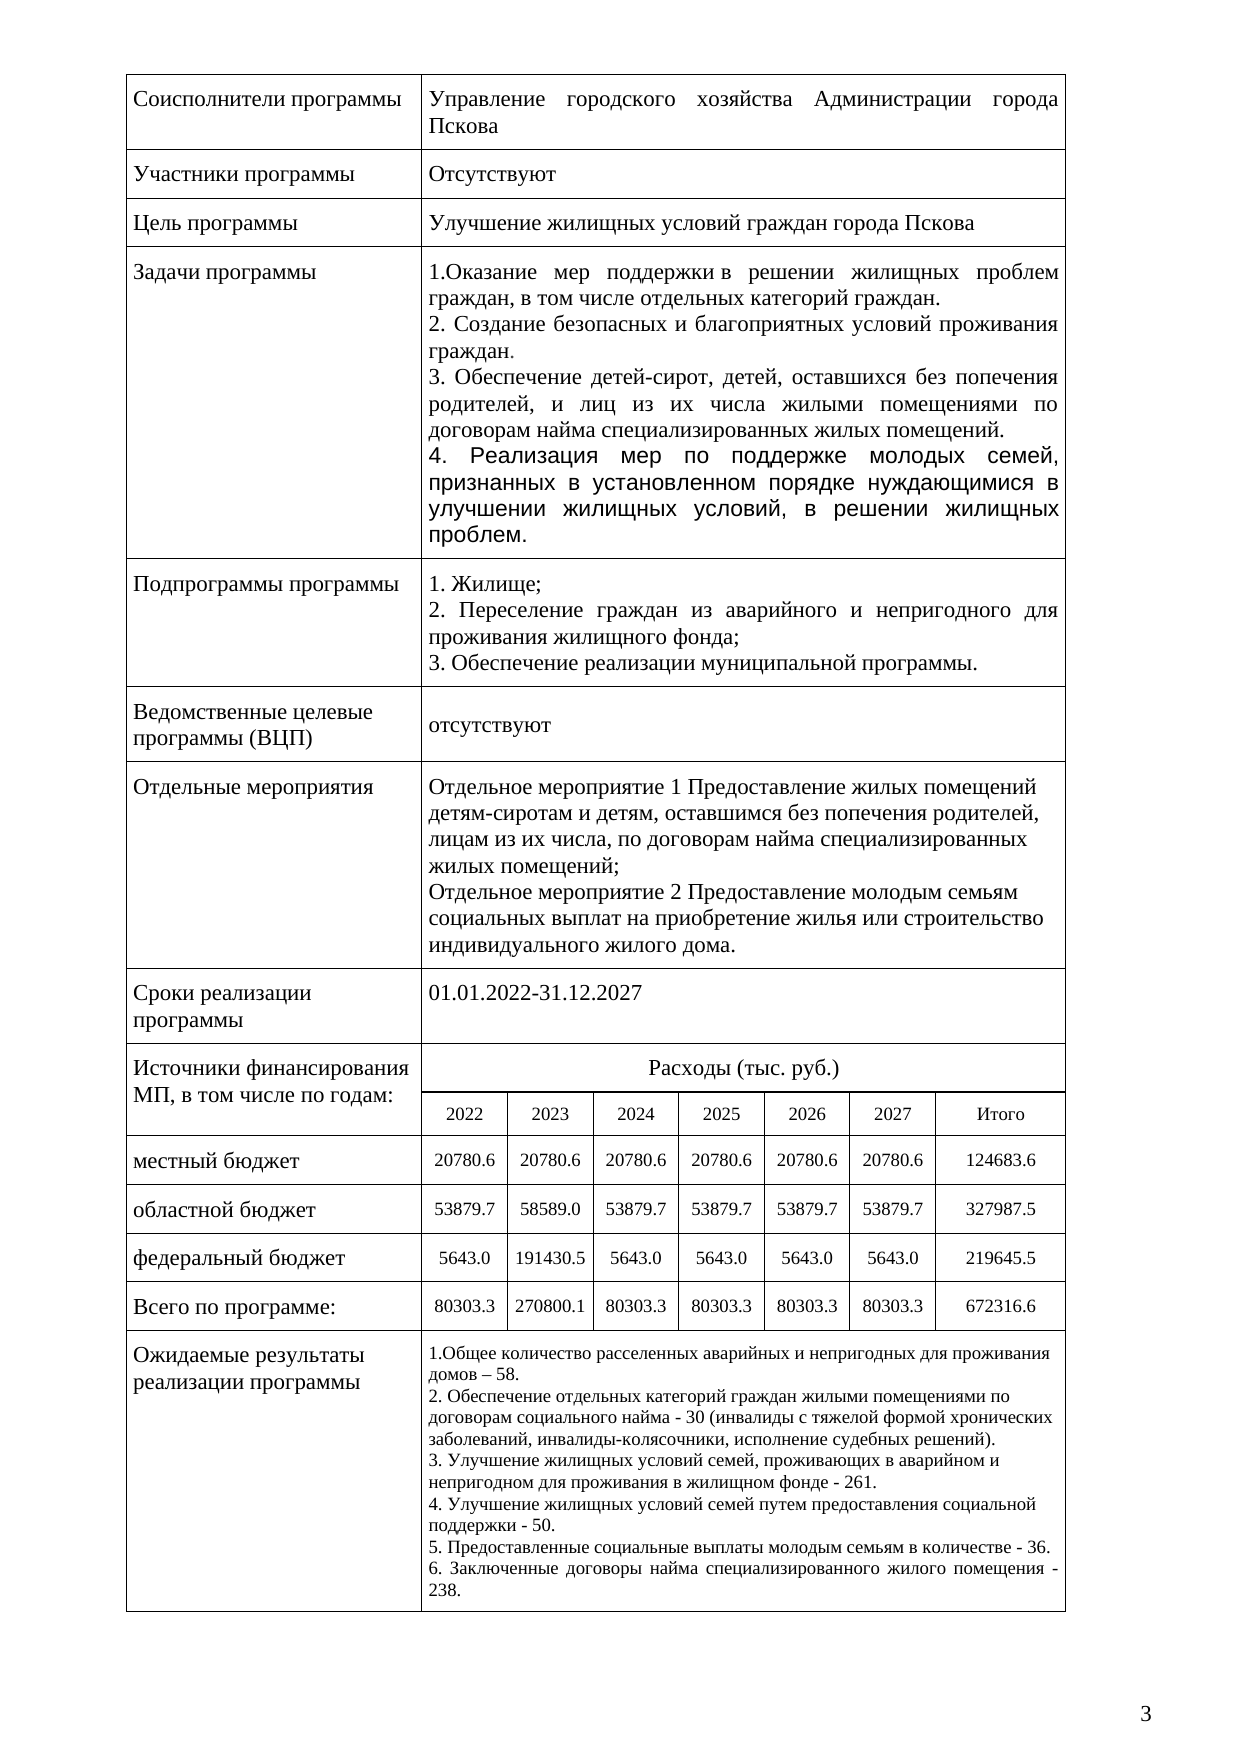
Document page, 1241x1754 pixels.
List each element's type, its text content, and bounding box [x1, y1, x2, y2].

table_cell Сроки реализации программы [127, 969, 421, 1043]
table_cell 124683.6 [936, 1136, 1065, 1184]
table_cell местный бюджет [127, 1136, 421, 1184]
table_cell 20780.6 [594, 1136, 678, 1184]
table_cell Отдельное мероприятие 1 Предоставление жилых помещений детям-сиротам и детям, оставшимся без попечения родителей, лицам из их числа, по договорам найма специализированных жилых помещений; Отдельное мероприятие 2 Предоставление молодым семьям социальных выплат на приобретение жилья или строительство индивидуального жилого дома. [422, 762, 1065, 968]
table_cell федеральный бюджет [127, 1234, 421, 1281]
table_cell 80303.3 [422, 1282, 507, 1330]
table_cell 53879.7 [765, 1185, 849, 1233]
table_cell 5643.0 [422, 1234, 507, 1281]
table_cell 219645.5 [936, 1234, 1065, 1281]
table_cell Всего по программе: [127, 1282, 421, 1330]
table_cell Отсутствуют [422, 150, 1065, 197]
table_cell 53879.7 [422, 1185, 507, 1233]
table_cell отсутствуют [422, 687, 1065, 761]
table_cell 5643.0 [765, 1234, 849, 1281]
table_cell 2024 [594, 1093, 678, 1135]
table_cell 2027 [850, 1093, 935, 1135]
table_cell Управление городского хозяйства Администрации города Пскова [422, 75, 1065, 149]
table_cell Расходы (тыс. руб.) [422, 1044, 1065, 1091]
table_cell 1. Жилище; 2. Переселение граждан из аварийного и непригодного для проживания жилищного фонда; 3. Обеспечение реализации муниципальной программы. [422, 559, 1065, 686]
table_cell 20780.6 [679, 1136, 764, 1184]
table_cell Отдельные мероприятия [127, 762, 421, 968]
table_cell Итого [936, 1093, 1065, 1135]
table_cell 1.Оказание мер поддержки в решении жилищных проблем граждан, в том числе отдельных категорий граждан. 2. Создание безопасных и благоприятных условий проживания граждан. 3. Обеспечение детей-сирот, детей, оставшихся без попечения родителей, и лиц из их числа жилыми помещениями по договорам найма специализированных жилых помещений. 4. Реализация мер по поддержке молодых семей, признанных в установленном порядке нуждающимися в улучшении жилищных условий, в решении жилищных проблем. [422, 247, 1065, 558]
table_cell Цель программы [127, 199, 421, 246]
table_cell 2025 [679, 1093, 764, 1135]
table_cell Ожидаемые результаты реализации программы [127, 1331, 421, 1611]
table_cell 20780.6 [765, 1136, 849, 1184]
table_cell 20780.6 [850, 1136, 935, 1184]
table_cell 672316.6 [936, 1282, 1065, 1330]
table_cell 01.01.2022-31.12.2027 [422, 969, 1065, 1043]
table_cell 80303.3 [765, 1282, 849, 1330]
table_cell Подпрограммы программы [127, 559, 421, 686]
table_cell Ведомственные целевые программы (ВЦП) [127, 687, 421, 761]
table_cell 53879.7 [679, 1185, 764, 1233]
table_cell Улучшение жилищных условий граждан города Пскова [422, 199, 1065, 246]
table_cell Источники финансирования МП, в том числе по годам: [127, 1044, 421, 1135]
table_cell Задачи программы [127, 247, 421, 558]
table_cell 80303.3 [850, 1282, 935, 1330]
table_cell 58589.0 [508, 1185, 593, 1233]
table_cell 2023 [508, 1093, 593, 1135]
table_cell 327987.5 [936, 1185, 1065, 1233]
table_cell 191430.5 [508, 1234, 593, 1281]
table_cell 20780.6 [422, 1136, 507, 1184]
table_cell 80303.3 [679, 1282, 764, 1330]
table_cell 53879.7 [850, 1185, 935, 1233]
table_cell 1.Общее количество расселенных аварийных и непригодных для проживания домов – 58. 2. Обеспечение отдельных категорий граждан жилыми помещениями по договорам социального найма - 30 (инвалиды с тяжелой формой хронических заболеваний, инвалиды-колясочники, исполнение судебных решений). 3. Улучшение жилищных условий семей, проживающих в аварийном и непригодном для проживания в жилищном фонде - 261. 4. Улучшение жилищных условий семей путем предоставления социальной поддержки - 50. 5. Предоставленные социальные выплаты молодым семьям в количестве - 36. 6. Заключенные договоры найма специализированного жилого помещения - 238. [422, 1331, 1065, 1611]
table_cell 270800.1 [508, 1282, 593, 1330]
table_cell 2026 [765, 1093, 849, 1135]
table_cell 5643.0 [594, 1234, 678, 1281]
table_cell 80303.3 [594, 1282, 678, 1330]
table_cell 53879.7 [594, 1185, 678, 1233]
table_cell 2022 [422, 1093, 507, 1135]
table_cell 20780.6 [508, 1136, 593, 1184]
table_cell областной бюджет [127, 1185, 421, 1233]
table_cell Соисполнители программы [127, 75, 421, 149]
table_cell 5643.0 [679, 1234, 764, 1281]
table_cell Участники программы [127, 150, 421, 197]
table_cell 5643.0 [850, 1234, 935, 1281]
